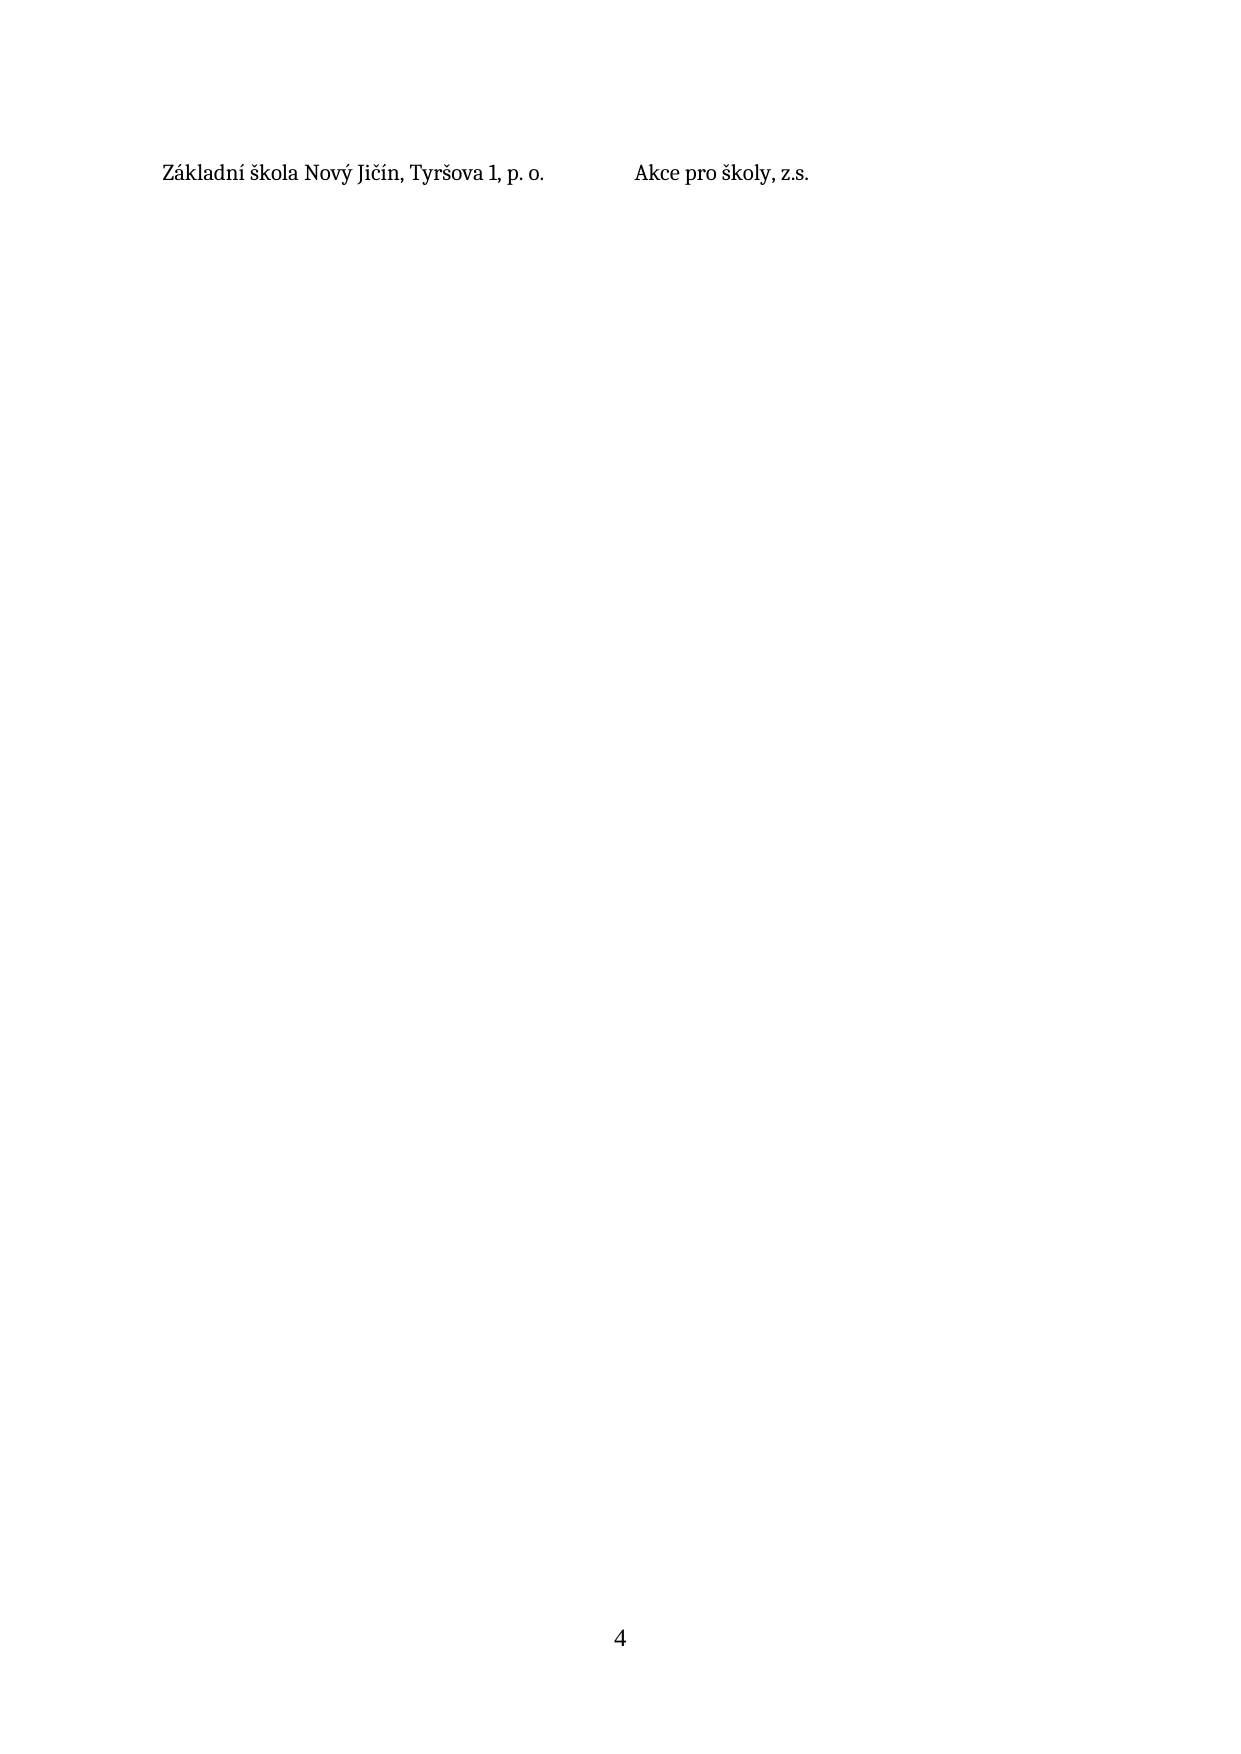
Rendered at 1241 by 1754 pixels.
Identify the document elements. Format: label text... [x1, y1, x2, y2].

text Základní škola Nový Jičín, Tyršova 1, p. o. Akce pro školy, z.s. [118, 160, 1122, 186]
